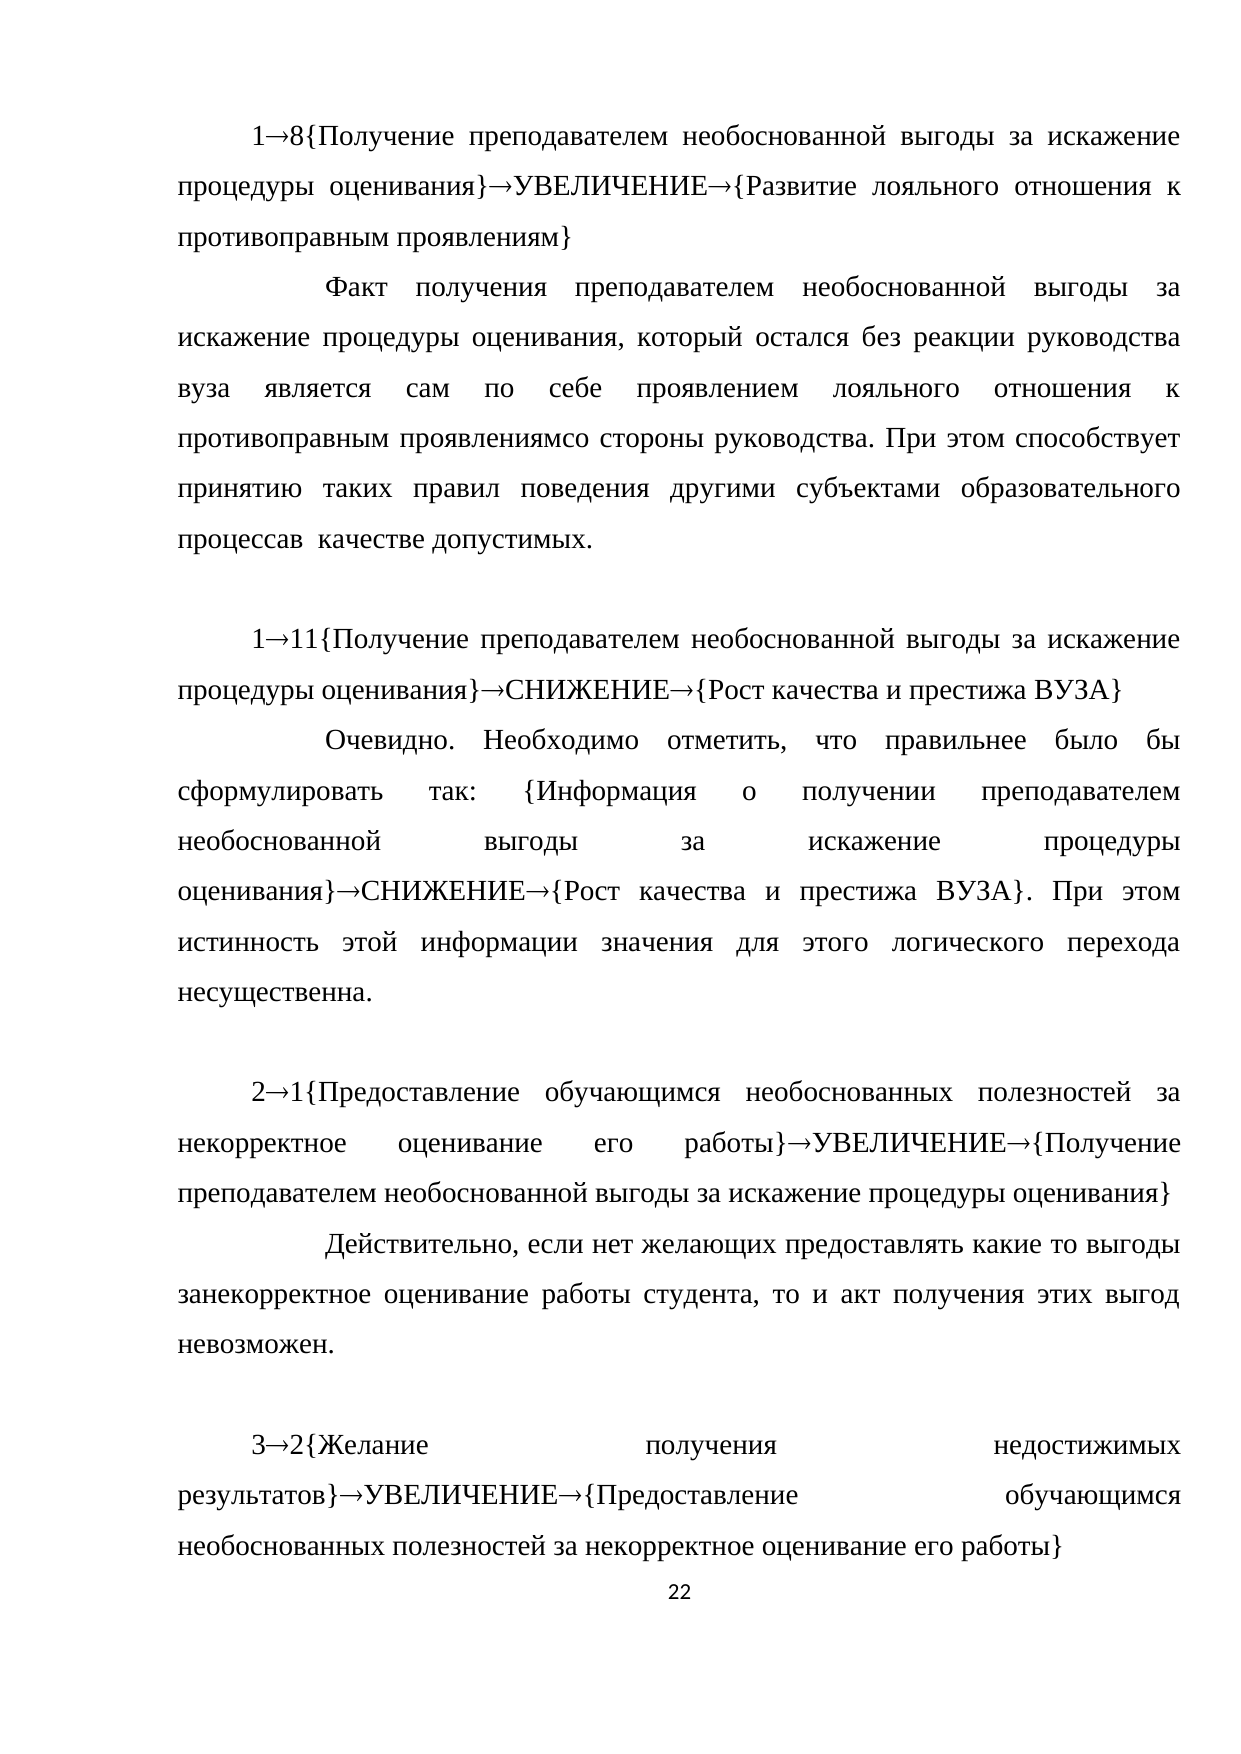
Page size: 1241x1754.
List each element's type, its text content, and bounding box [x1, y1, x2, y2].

text 21{Предоставление обучающимся необоснованных полезностей за некорректное оценивание его работы}УВЕЛИЧЕНИЕ{Получение преподавателем необоснованной выгоды за искажение процедуры оценивания} [177, 1074, 1181, 1209]
text 32{Желание получения недостижимых результатов}УВЕЛИЧЕНИЕ{Предоставление обучающимся необоснованных полезностей за некорректное оценивание его работы} [177, 1427, 1181, 1561]
text Очевидно. Необходимо отметить, что правильнее было бы сформулировать так: {Информация о получении преподавателем необоснованной выгоды за искажение процедуры оценивания}СНИЖЕНИЕ{Рост качества и престижа ВУЗА}. При этом истинность этой информации значения для этого логического перехода несущественна. [177, 722, 1181, 1007]
text 18{Получение преподавателем необоснованной выгоды за искажение процедуры оценивания}УВЕЛИЧЕНИЕ{Развитие лояльного отношения к противоправным проявлениям} [177, 118, 1181, 252]
text Действительно, если нет желающих предоставлять какие то выгоды занекорректное оценивание работы студента, то и акт получения этих выгод невозможен. [177, 1226, 1181, 1360]
text Факт получения преподавателем необоснованной выгоды за искажение процедуры оценивания, который остался без реакции руководства вуза является сам по себе проявлением лояльного отношения к противоправным проявлениямсо стороны руководства. При этом способствует принятию таких правил поведения другими субъектами образовательного процессав качестве допустимых. [177, 269, 1181, 554]
text 111{Получение преподавателем необоснованной выгоды за искажение процедуры оценивания}СНИЖЕНИЕ{Рост качества и престижа ВУЗА} [177, 621, 1181, 706]
